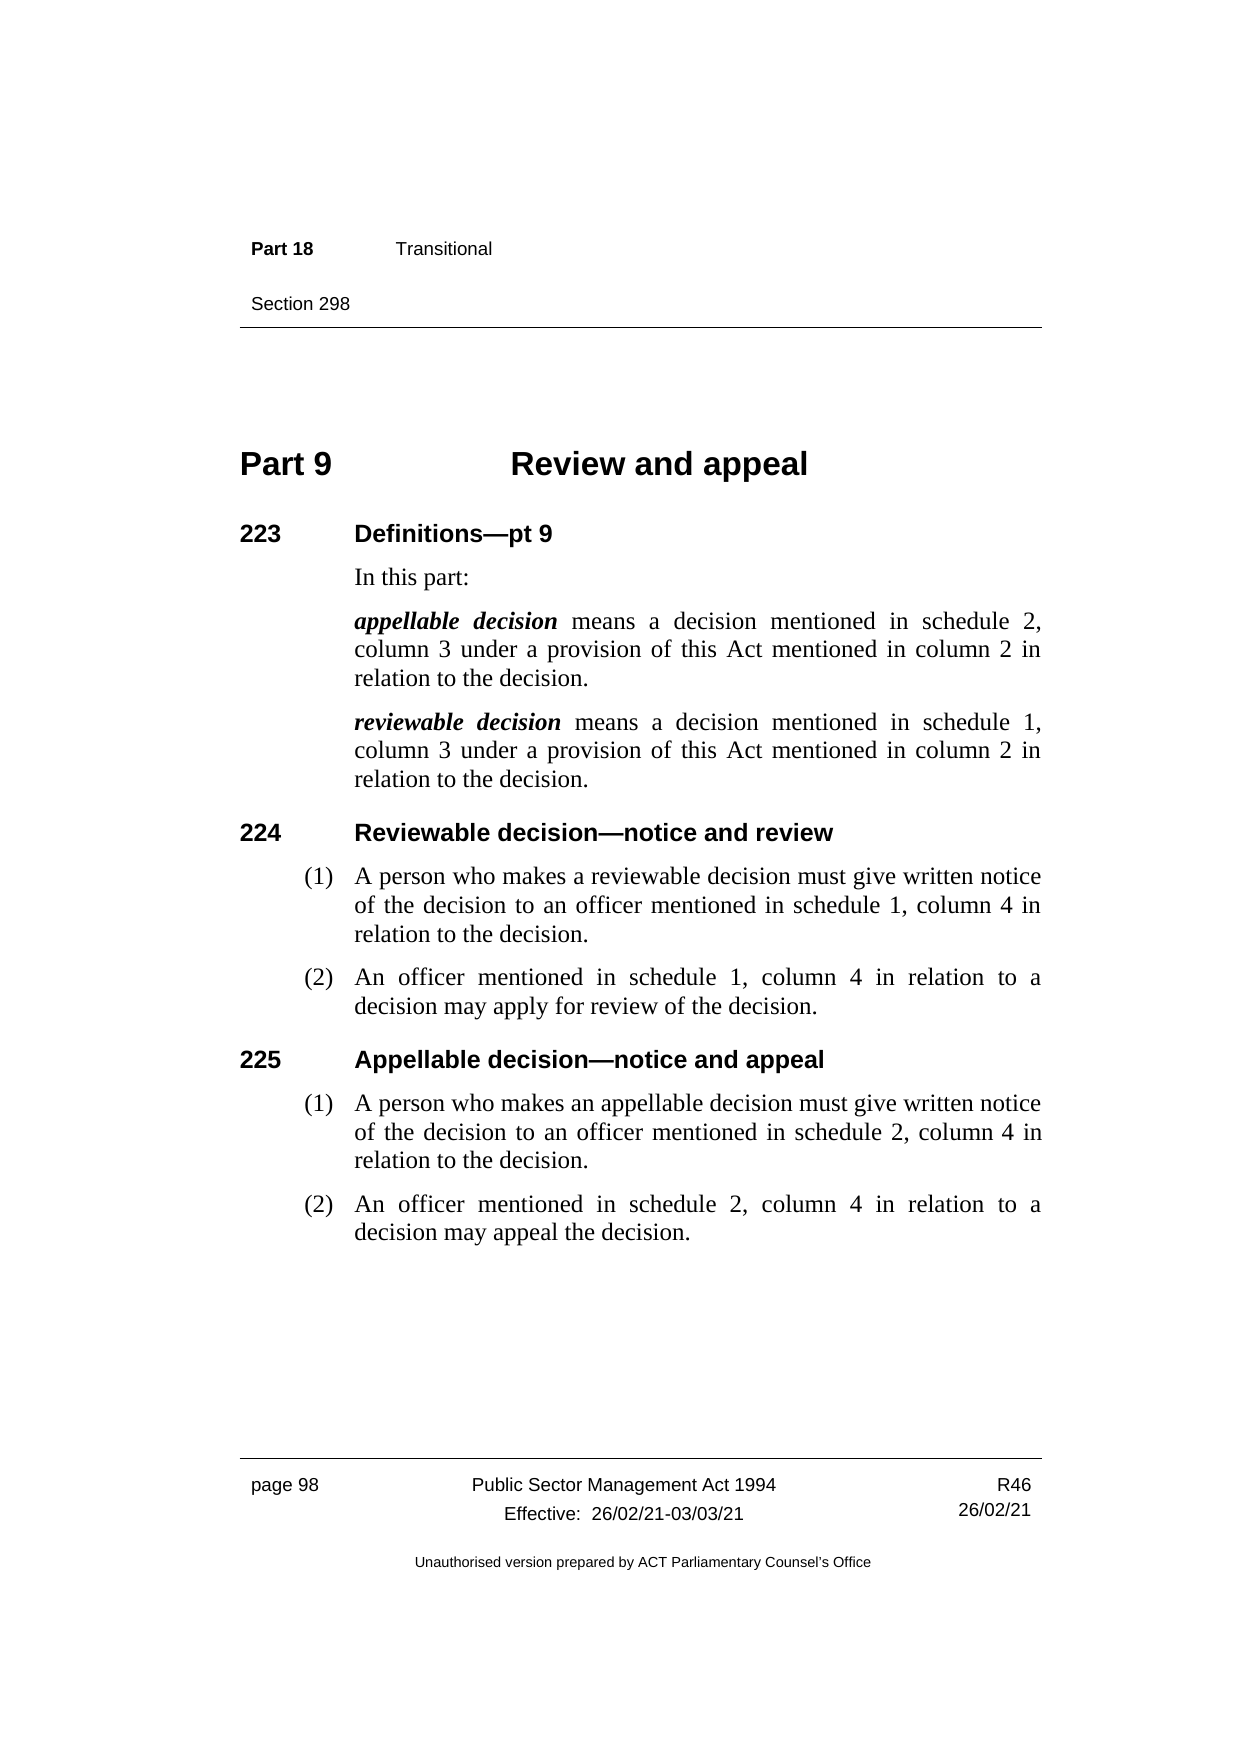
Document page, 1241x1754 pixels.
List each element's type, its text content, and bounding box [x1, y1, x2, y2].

text Part 9 Review and appeal [239, 444, 1042, 482]
text 223 Definitions—pt 9 [239, 519, 1042, 548]
text appellable decision means a decision mentioned in schedule 2, column 3 under a provision of this Act mentioned in column 2 in relation to the decision. [354, 606, 1042, 692]
text (1) A person who makes an appellable decision must give written notice of the decision to an officer mentioned in schedule 2, column 4 in relation to the decision. [239, 1088, 1042, 1174]
text 225 Appellable decision—notice and appeal [239, 1044, 1042, 1073]
text (2) An officer mentioned in schedule 2, column 4 in relation to a decision may appeal the decision. [239, 1189, 1042, 1246]
text (1) A person who makes a reviewable decision must give written notice of the decision to an officer mentioned in schedule 1, column 4 in relation to the decision. [239, 861, 1042, 947]
text (2) An officer mentioned in schedule 1, column 4 in relation to a decision may apply for review of the decision. [239, 962, 1042, 1019]
text In this part: [354, 562, 1042, 591]
text reviewable decision means a decision mentioned in schedule 1, column 3 under a provision of this Act mentioned in column 2 in relation to the decision. [354, 707, 1042, 793]
text 224 Reviewable decision—notice and review [239, 818, 1042, 847]
